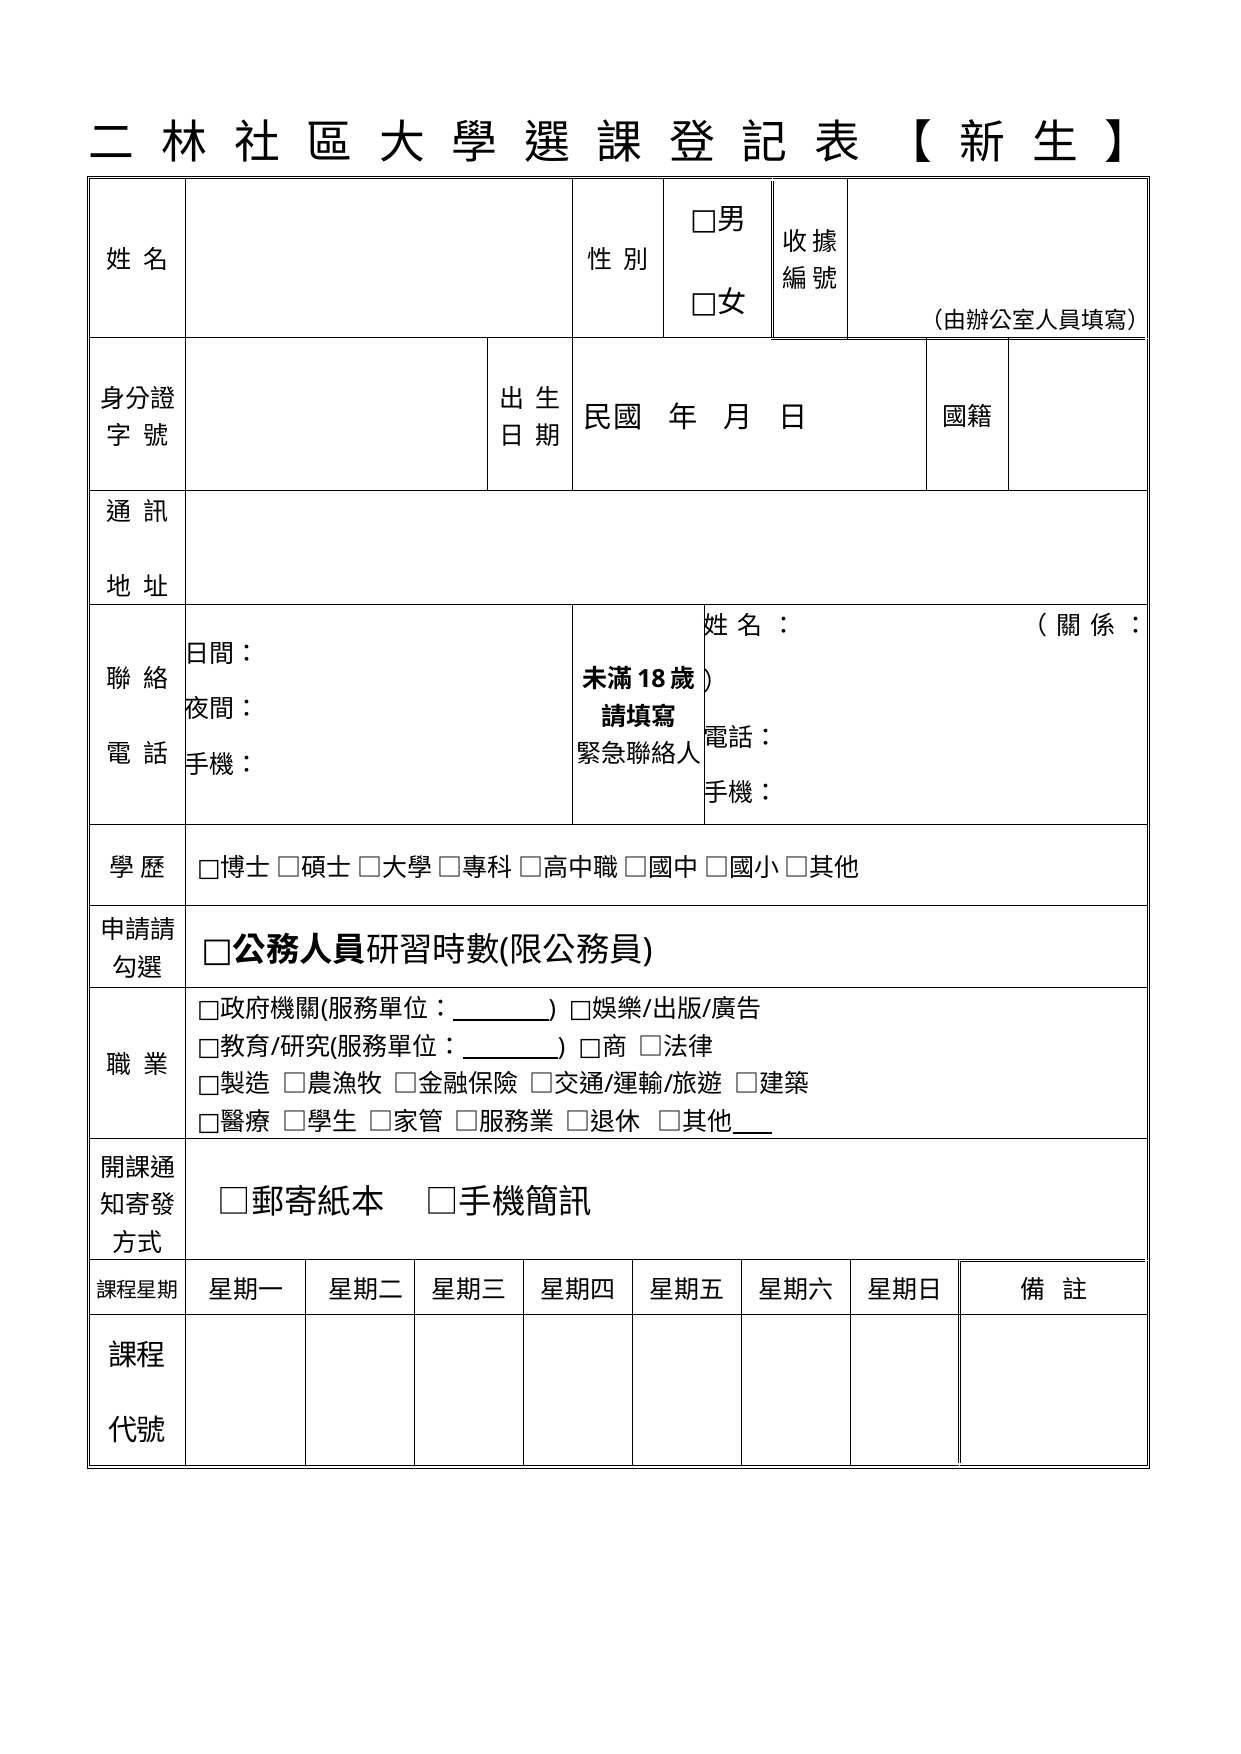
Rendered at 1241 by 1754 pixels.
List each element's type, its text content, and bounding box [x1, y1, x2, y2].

table_cell 開課通知寄發方式 [90, 1139, 185, 1259]
table_cell 國籍 [927, 340, 1008, 490]
table_cell 申請請勾選 [90, 906, 185, 987]
table_header □男 □女 [664, 179, 772, 337]
table_cell 星期二 [306, 1260, 414, 1314]
table_cell 星期三 [415, 1260, 523, 1314]
table_cell 星期五 [633, 1260, 741, 1314]
table_cell [186, 1315, 305, 1465]
table_header 收 據 編 號 [773, 179, 847, 337]
table_cell [524, 1315, 632, 1465]
table_header （由辦公室人員填寫） [848, 179, 1147, 337]
table_cell 學 歷 [90, 825, 185, 905]
table_cell 出 生 日 期 [488, 338, 572, 490]
table_cell 星期四 [524, 1260, 632, 1314]
table_cell 身分證 字 號 [90, 338, 185, 490]
table_cell 職 業 [90, 988, 185, 1138]
table_cell [415, 1315, 523, 1465]
table_cell 課程 代號 [90, 1315, 185, 1465]
table_cell □政府機關(服務單位： ) □娛樂/出版/廣告 □教育/研究(服務單位： ) □商 □法律 □製造 □農漁牧 □金融保險 □交通/運輸/旅遊 □建築 □醫療 □學生 □家管 □服務業 □退休 □其他 [186, 988, 1147, 1138]
table_cell 通 訊 地 址 [90, 491, 185, 603]
table_header 姓 名 [90, 179, 185, 337]
table_cell 星期一 [186, 1260, 305, 1314]
table_cell □公務人員研習時數(限公務員) [186, 906, 1147, 987]
table_cell 民國 年 月 日 [573, 338, 926, 490]
table_cell [960, 1315, 1147, 1465]
table_cell [1009, 337, 1147, 490]
table_cell [186, 338, 487, 490]
table_cell [186, 491, 1147, 603]
table_cell □郵寄紙本 □手機簡訊 [186, 1139, 1147, 1259]
table_cell [306, 1315, 414, 1465]
table_cell 聯 絡 電 話 [90, 605, 185, 824]
table_cell [633, 1315, 741, 1465]
table_cell [851, 1315, 960, 1465]
table_cell [742, 1315, 850, 1465]
table_cell 未滿18歲 請填寫 緊急聯絡人 [573, 605, 704, 824]
text 二林社區大學選課登記表【新生】 [89, 101, 1152, 176]
table_cell 日間： 夜間： 手機： [186, 605, 572, 824]
table_header 性 別 [573, 179, 663, 337]
table_cell □博士 □碩士 □大學 □專科 □高中職 □國中 □國小 □其他 [186, 825, 1147, 905]
table_cell 星期日 [851, 1260, 958, 1314]
table_cell 星期六 [742, 1260, 850, 1314]
table_header [186, 179, 572, 337]
table_cell 課程星期 [90, 1260, 185, 1314]
table_cell 備 註 [960, 1259, 1148, 1314]
table_cell 姓名： （關係： ） 電話： 手機： [705, 605, 1147, 824]
